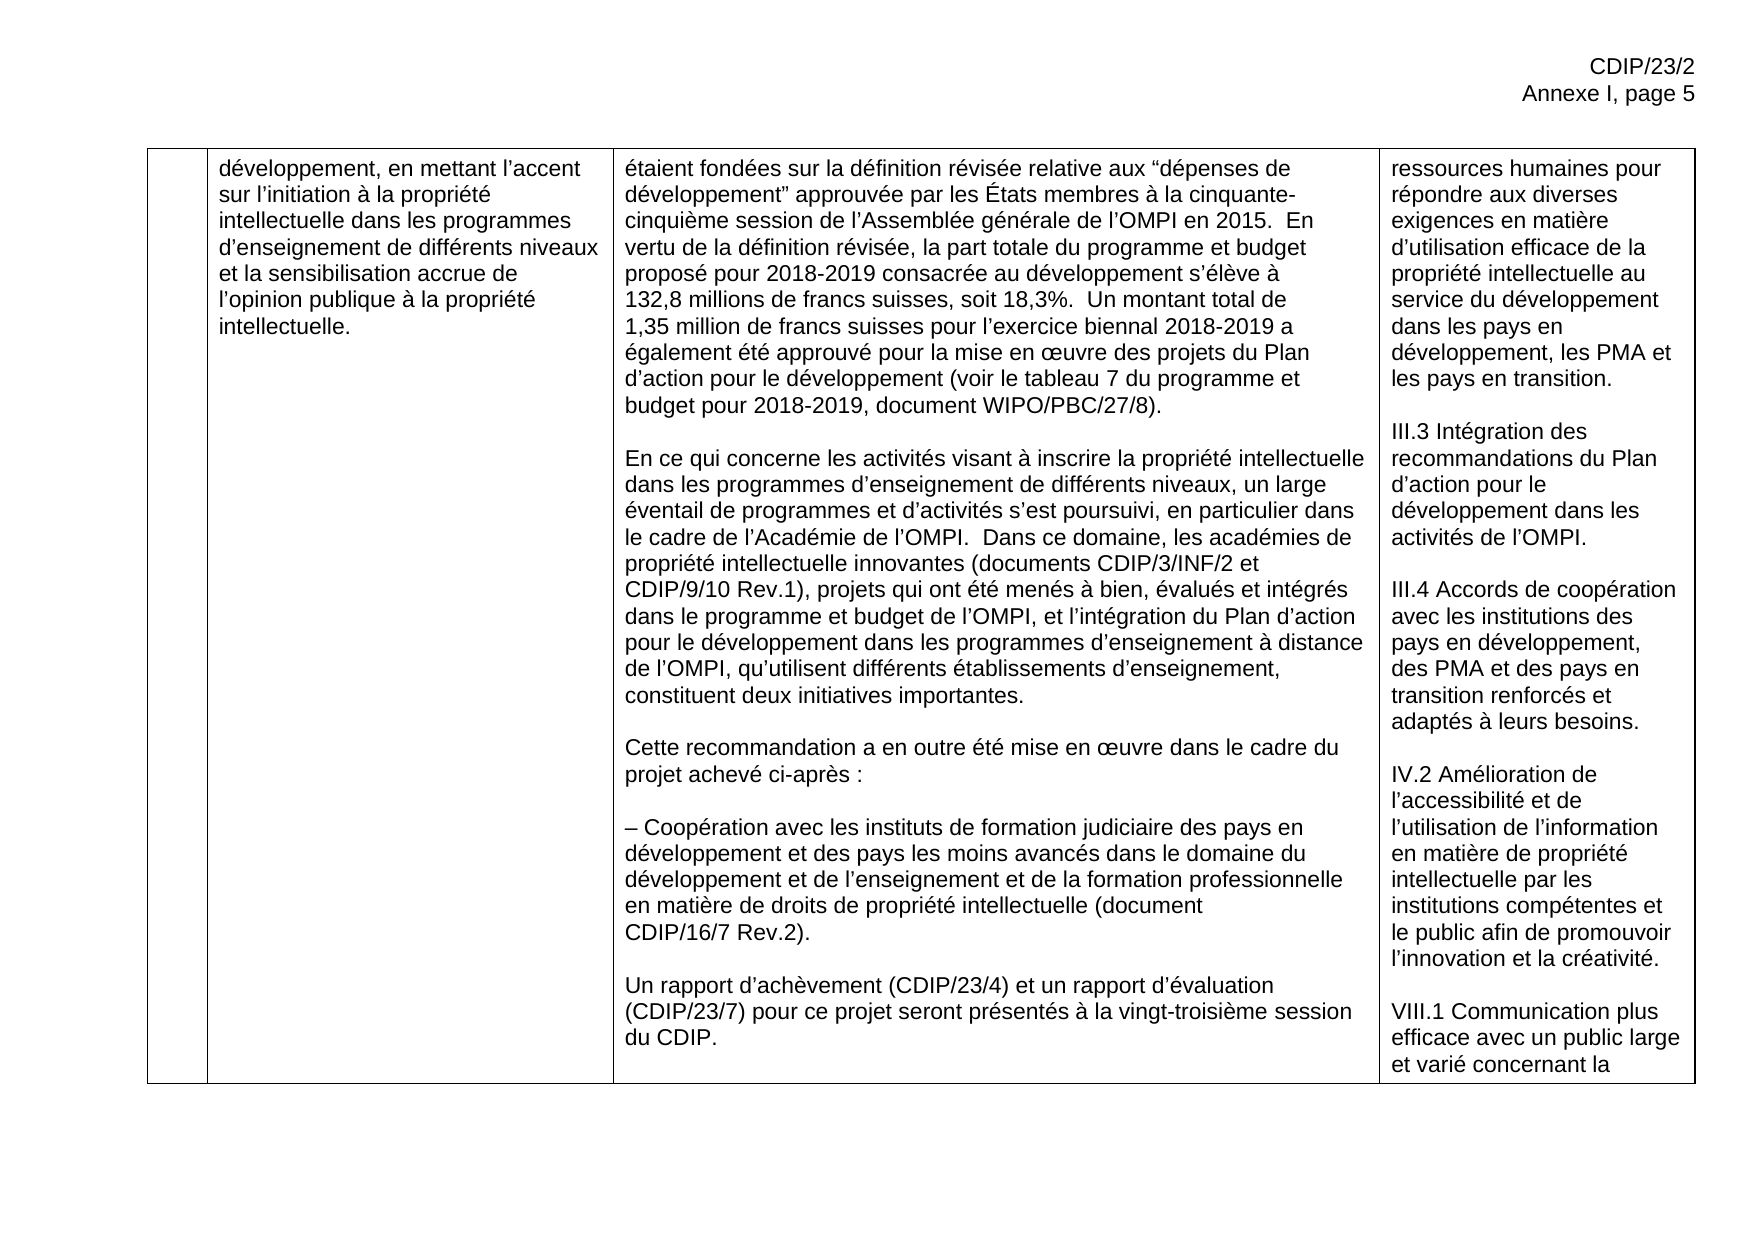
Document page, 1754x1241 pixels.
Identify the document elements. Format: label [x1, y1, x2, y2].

table_cell [614, 149, 1379, 1083]
table_cell [208, 149, 613, 1083]
table_cell [148, 149, 207, 1083]
table_cell [1380, 149, 1694, 1083]
